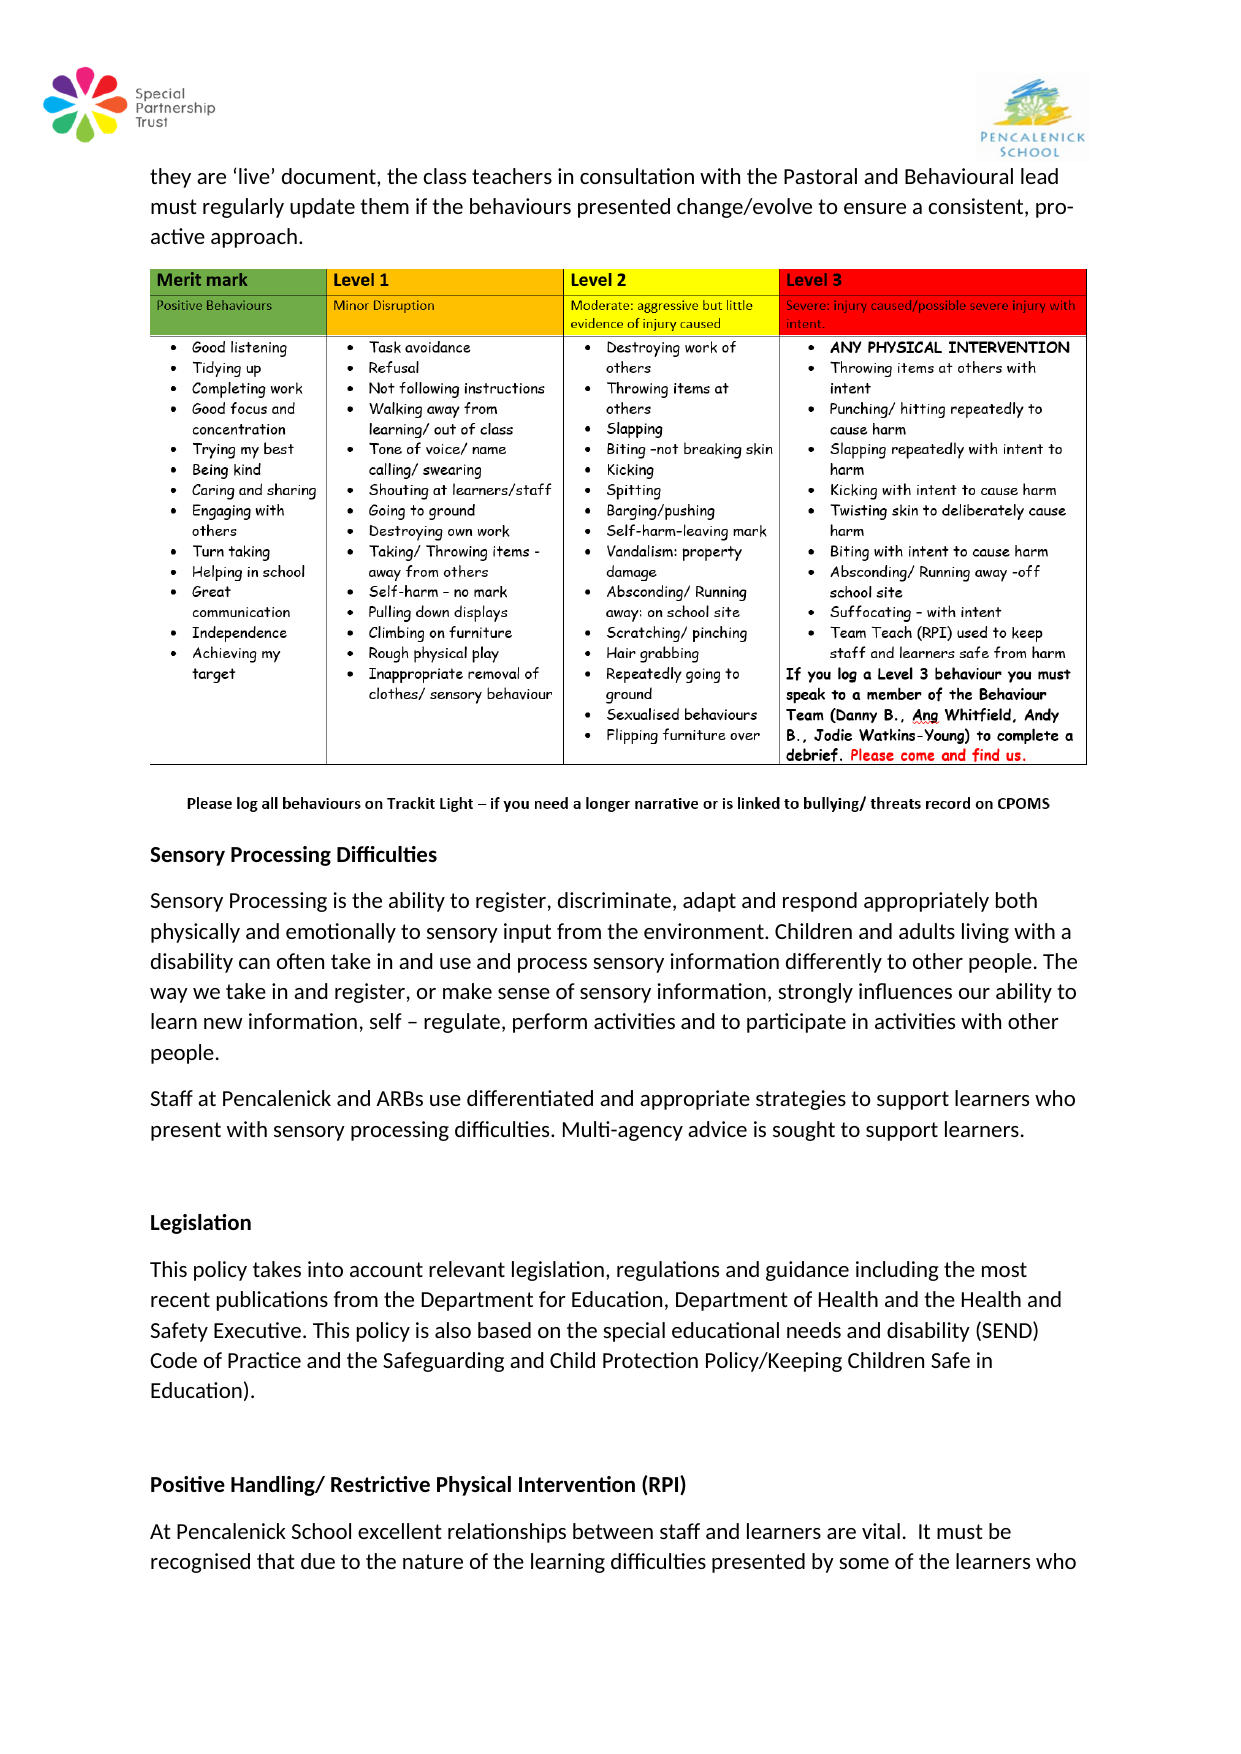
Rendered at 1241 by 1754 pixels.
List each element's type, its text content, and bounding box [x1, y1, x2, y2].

text Legislation [150, 1208, 1090, 1237]
text Sensory Processing is the ability to register, discriminate, adapt and respond appropriately both physically and emotionally to sensory input from the environment. Children and adults living with a disability can often take in and use and process sensory information differently to other people. The way we take in and register, or make sense of sensory information, strongly influences our ability to learn new information, self – regulate, perform activities and to participate in activities with other people. [150, 887, 1090, 1066]
picture [150, 269, 1091, 821]
picture [975, 73, 1091, 162]
text Positive Handling/ Restrictive Physical Intervention (RPI) [150, 1470, 1090, 1498]
text Sensory Processing Difficulties [150, 840, 1090, 868]
text This policy takes into account relevant legislation, regulations and guidance including the most recent publications from the Department for Education, Department of Health and the Health and Safety Executive. This policy is also based on the special educational needs and disability (SEND) Code of Practice and the Safeguarding and Child Protection Policy/Keeping Children Safe in Education). [150, 1255, 1090, 1404]
picture [38, 64, 218, 144]
text Staff at Pencalenick and ARBs use differentiated and appropriate strategies to support learners who present with sensory processing difficulties. Multi-agency advice is sought to support learners. [150, 1084, 1090, 1143]
